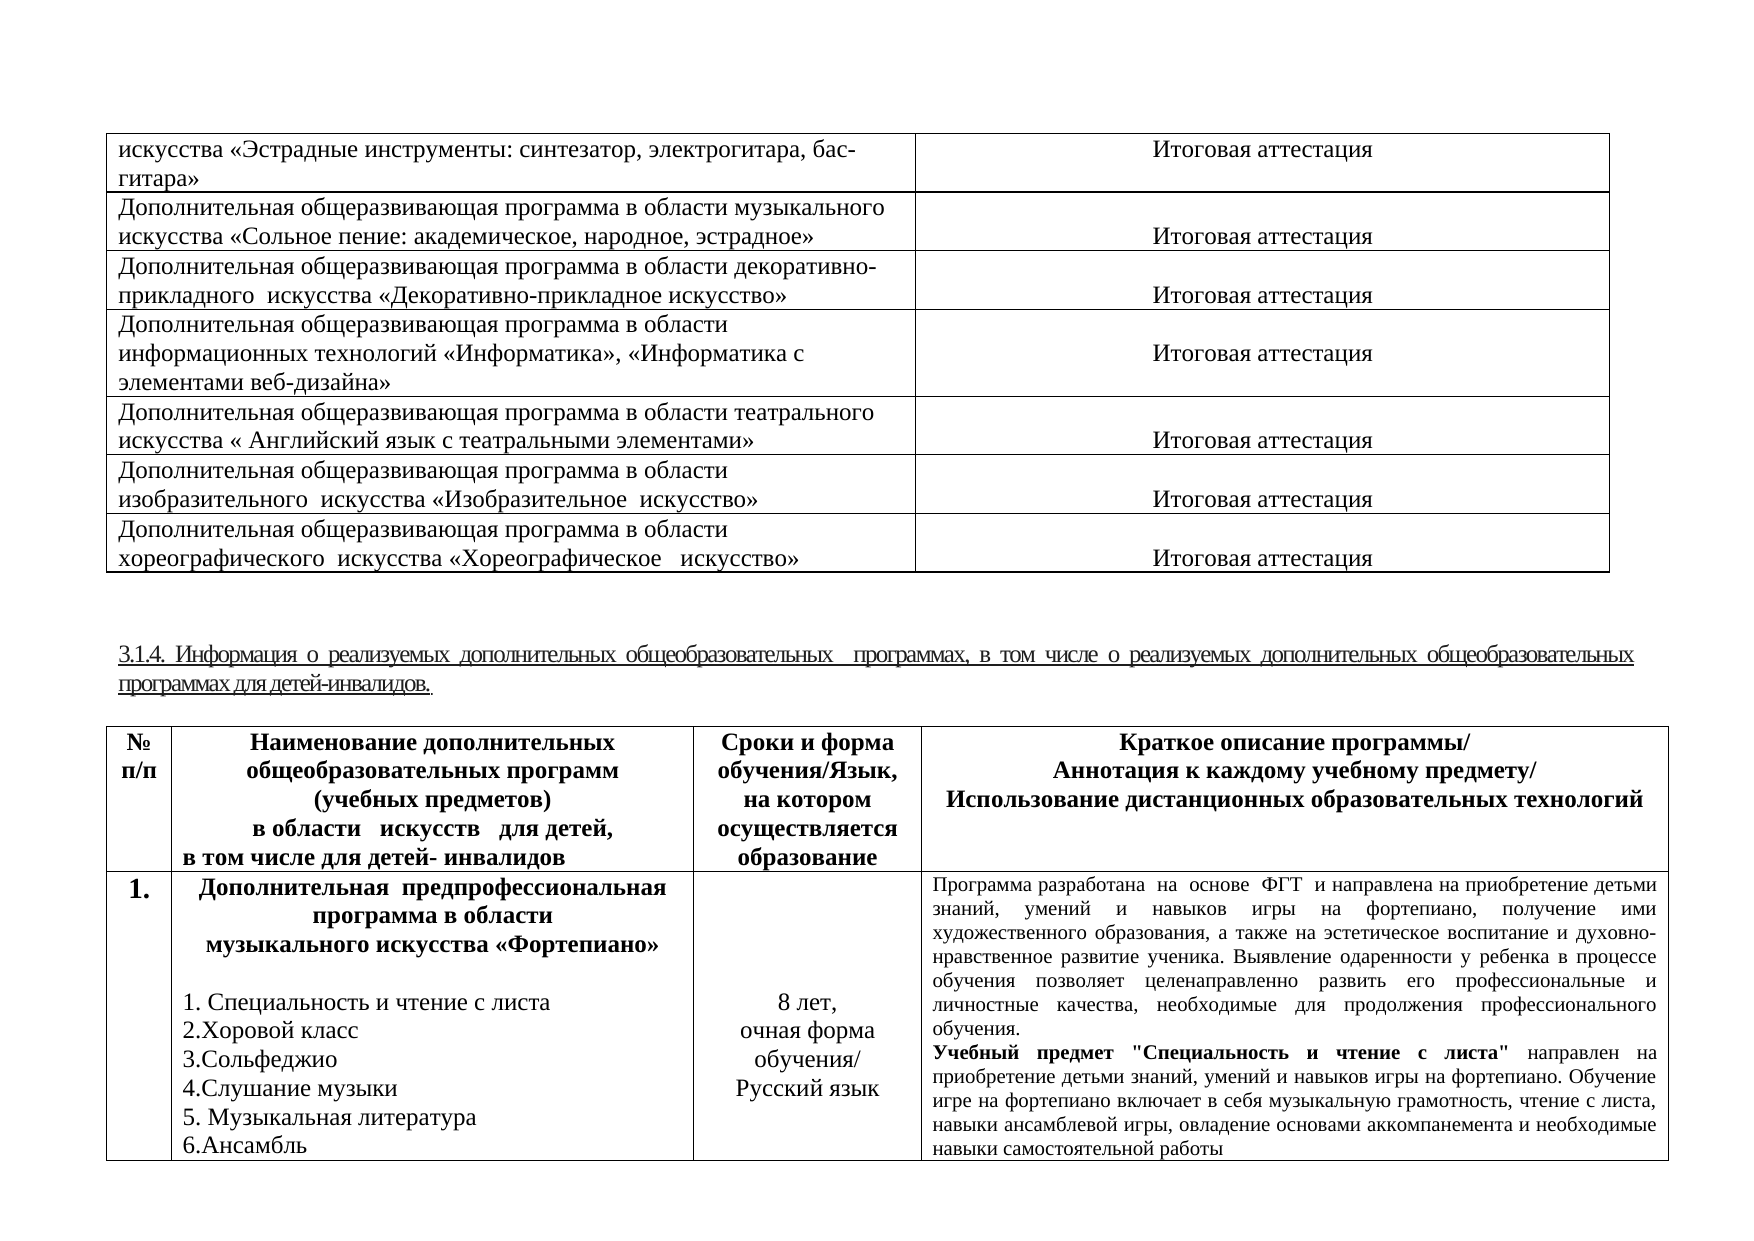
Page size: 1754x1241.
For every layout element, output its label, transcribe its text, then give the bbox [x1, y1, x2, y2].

table_cell Дополнительная общеразвивающая программа в области хореографического искусства «Хореографическое искусство» [107, 514, 915, 571]
table_cell Итоговая аттестация [916, 193, 1609, 250]
table_cell Дополнительная общеразвивающая программа в области декоративно-прикладного искусства «Декоративно-прикладное искусство» [107, 251, 915, 308]
table_cell Итоговая аттестация [916, 514, 1609, 571]
table_cell Итоговая аттестация [916, 251, 1609, 308]
table_header Краткое описание программы/ Аннотация к каждому учебному предмету/ Использование дистанционных образовательных технологий [922, 727, 1668, 871]
text 3.1.4. Информация о реализуемых дополнительных общеобразовательных программах, в том числе о реализуемых дополнительных общеобразовательных программах для детей-инвалидов. [118, 639, 1636, 697]
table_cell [922, 872, 1668, 1160]
table_cell Итоговая аттестация [916, 310, 1609, 396]
table_header № п/п [107, 727, 171, 871]
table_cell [172, 872, 693, 1160]
table_cell Дополнительная общеразвивающая программа в области изобразительного искусства «Изобразительное искусство» [107, 455, 915, 513]
table_cell Дополнительная общеразвивающая программа в области музыкального искусства «Сольное пение: академическое, народное, эстрадное» [107, 193, 915, 250]
table_cell Итоговая аттестация [916, 455, 1609, 513]
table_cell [107, 134, 915, 191]
table_cell Итоговая аттестация [916, 134, 1609, 191]
table_cell Дополнительная общеразвивающая программа в области информационных технологий «Информатика», «Информатика с элементами веб-дизайна» [107, 310, 915, 396]
table_header Наименование дополнительных общеобразовательных программ (учебных предметов) в области искусств для детей, в том числе для детей- инвалидов [172, 727, 693, 871]
table_header Сроки и форма обучения/Язык, на котором осуществляется образование [694, 727, 921, 871]
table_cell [694, 872, 921, 1160]
table_cell Итоговая аттестация [916, 397, 1609, 454]
table_cell Дополнительная общеразвивающая программа в области театрального искусства « Английский язык с театральными элементами» [107, 397, 915, 454]
table_cell 1. [107, 872, 171, 1160]
